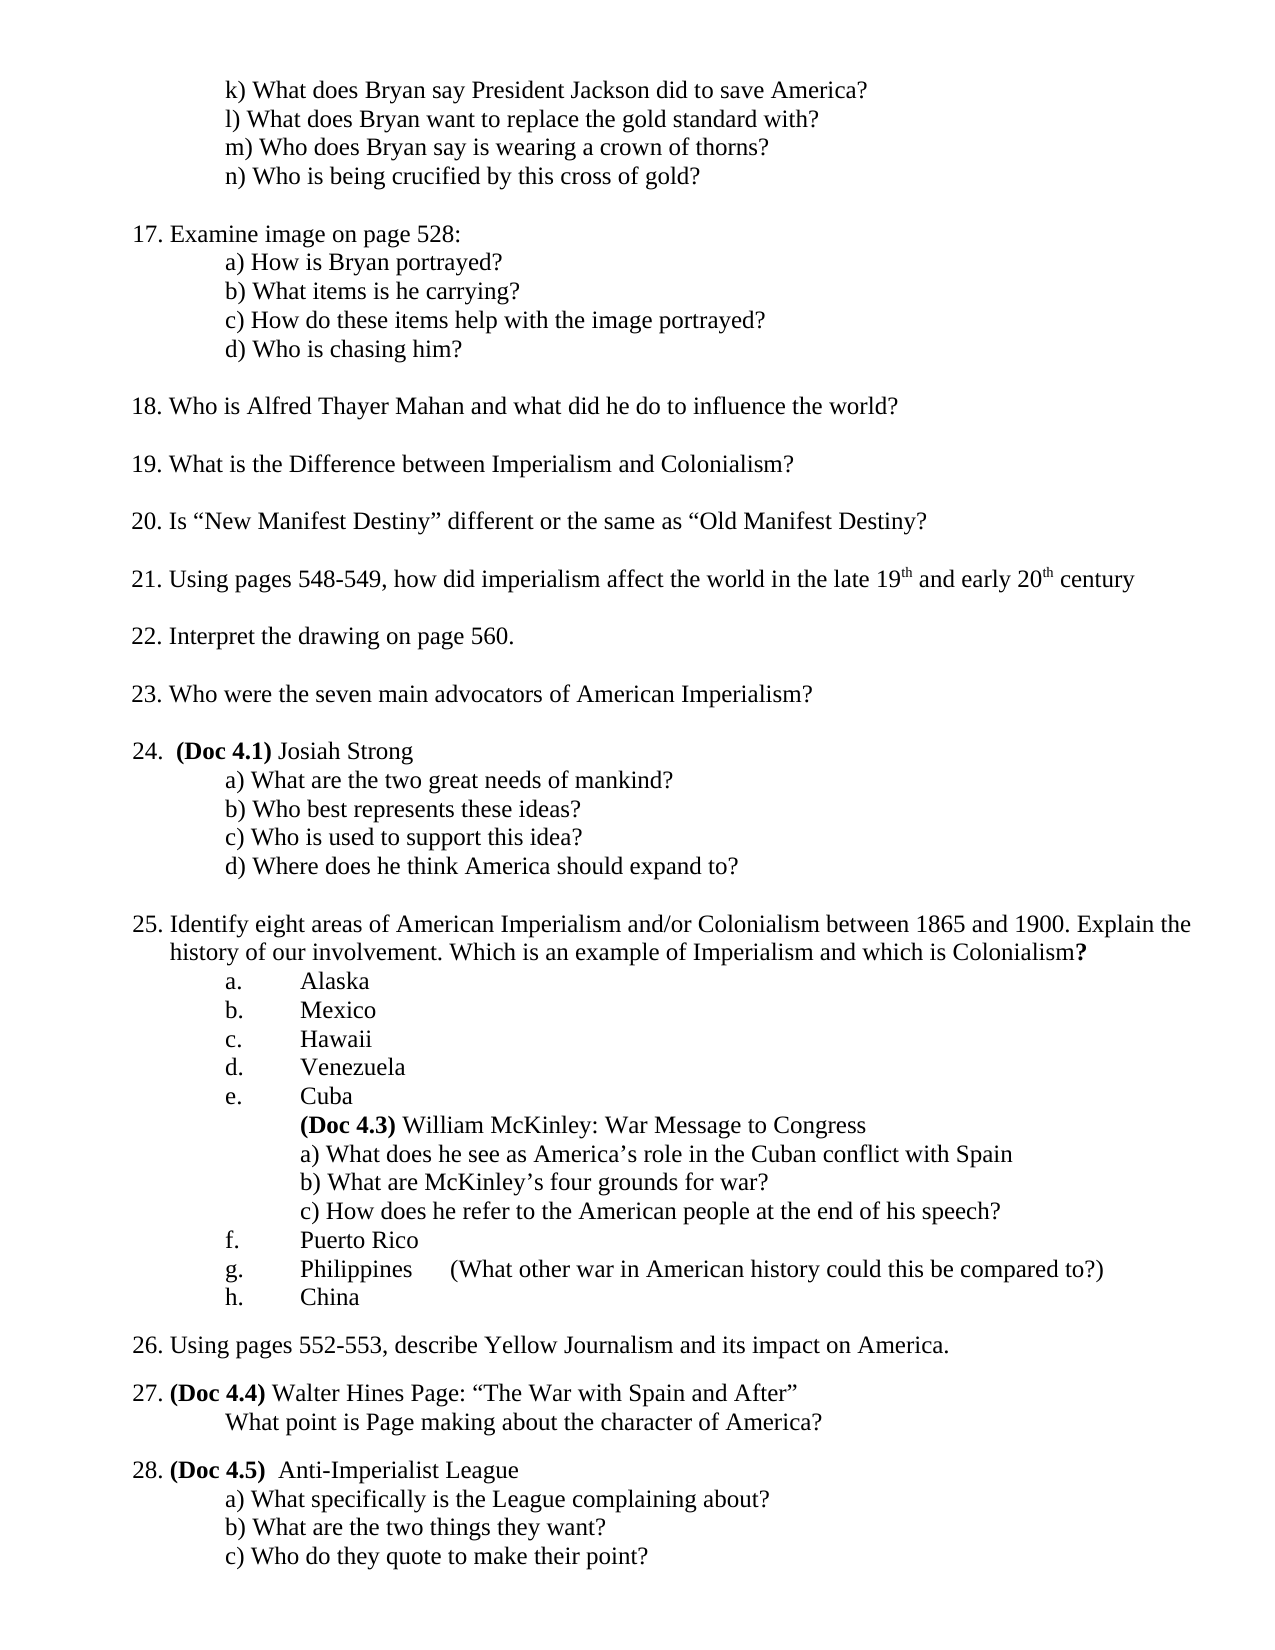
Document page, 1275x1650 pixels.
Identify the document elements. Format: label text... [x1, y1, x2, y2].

list a) What specifically is the League complaining about? [169, 1484, 1200, 1512]
list Identify eight areas of American Imperialism and/or Colonialism between 1865 and 1900. Explain the history of our involvement. Which is an example of Imperialism and which is Colonialism? [132, 909, 1200, 966]
list Using pages 548-549, how did imperialism affect the world in the late 19th and early 20th century [131, 564, 1200, 592]
list Philippines (What other war in American history could this be compared to?) [150, 1254, 1200, 1282]
list k) What does Bryan say President Jackson did to save America? [169, 75, 1200, 104]
list c) Who is used to support this idea? [169, 822, 1200, 851]
list c) How do these items help with the image portrayed? [169, 305, 1200, 334]
list b) What items is he carrying? [169, 276, 1200, 305]
list (Doc 4.1) Josiah Strong [132, 736, 1200, 765]
list b) What are the two things they want? [169, 1512, 1200, 1541]
list (Doc 4.5) Anti-Imperialist League [132, 1455, 1200, 1484]
list Examine image on page 528: [132, 219, 1200, 247]
list Mexico [150, 995, 1200, 1024]
list (Doc 4.4) Walter Hines Page: “The War with Spain and After” [132, 1378, 1200, 1407]
list a) What are the two great needs of mankind? [169, 765, 1200, 794]
list What is the Difference between Imperialism and Colonialism? [131, 449, 1200, 477]
list What point is Page making about the character of America? [169, 1407, 1200, 1436]
list l) What does Bryan want to replace the gold standard with? [169, 104, 1200, 132]
list n) Who is being crucified by this cross of gold? [169, 161, 1200, 190]
list m) Who does Bryan say is wearing a crown of thorns? [169, 132, 1200, 161]
list Hawaii [150, 1024, 1200, 1052]
list b) What are McKinley’s four grounds for war? [225, 1167, 1200, 1196]
list b) Who best represents these ideas? [169, 794, 1200, 822]
list c) Who do they quote to make their point? [169, 1541, 1200, 1570]
list d) Where does he think America should expand to? [169, 851, 1200, 880]
list Puerto Rico [150, 1225, 1200, 1254]
list Interpret the drawing on page 560. [131, 621, 1200, 650]
list (Doc 4.3) William McKinley: War Message to Congress [225, 1110, 1200, 1139]
list Alaska [150, 966, 1200, 995]
list Is “New Manifest Destiny” different or the same as “Old Manifest Destiny? [131, 506, 1200, 535]
list Using pages 552-553, describe Yellow Journalism and its impact on America. [132, 1330, 1200, 1359]
list c) How does he refer to the American people at the end of his speech? [225, 1196, 1200, 1225]
list Cuba [150, 1081, 1200, 1110]
list Who were the seven main advocators of American Imperialism? [131, 679, 1200, 707]
list Who is Alfred Thayer Mahan and what did he do to influence the world? [131, 391, 1200, 420]
list China [150, 1282, 1200, 1311]
list a) What does he see as America’s role in the Cuban conflict with Spain [225, 1139, 1200, 1167]
list d) Who is chasing him? [169, 334, 1200, 362]
list a) How is Bryan portrayed? [169, 247, 1200, 276]
list Venezuela [150, 1052, 1200, 1081]
